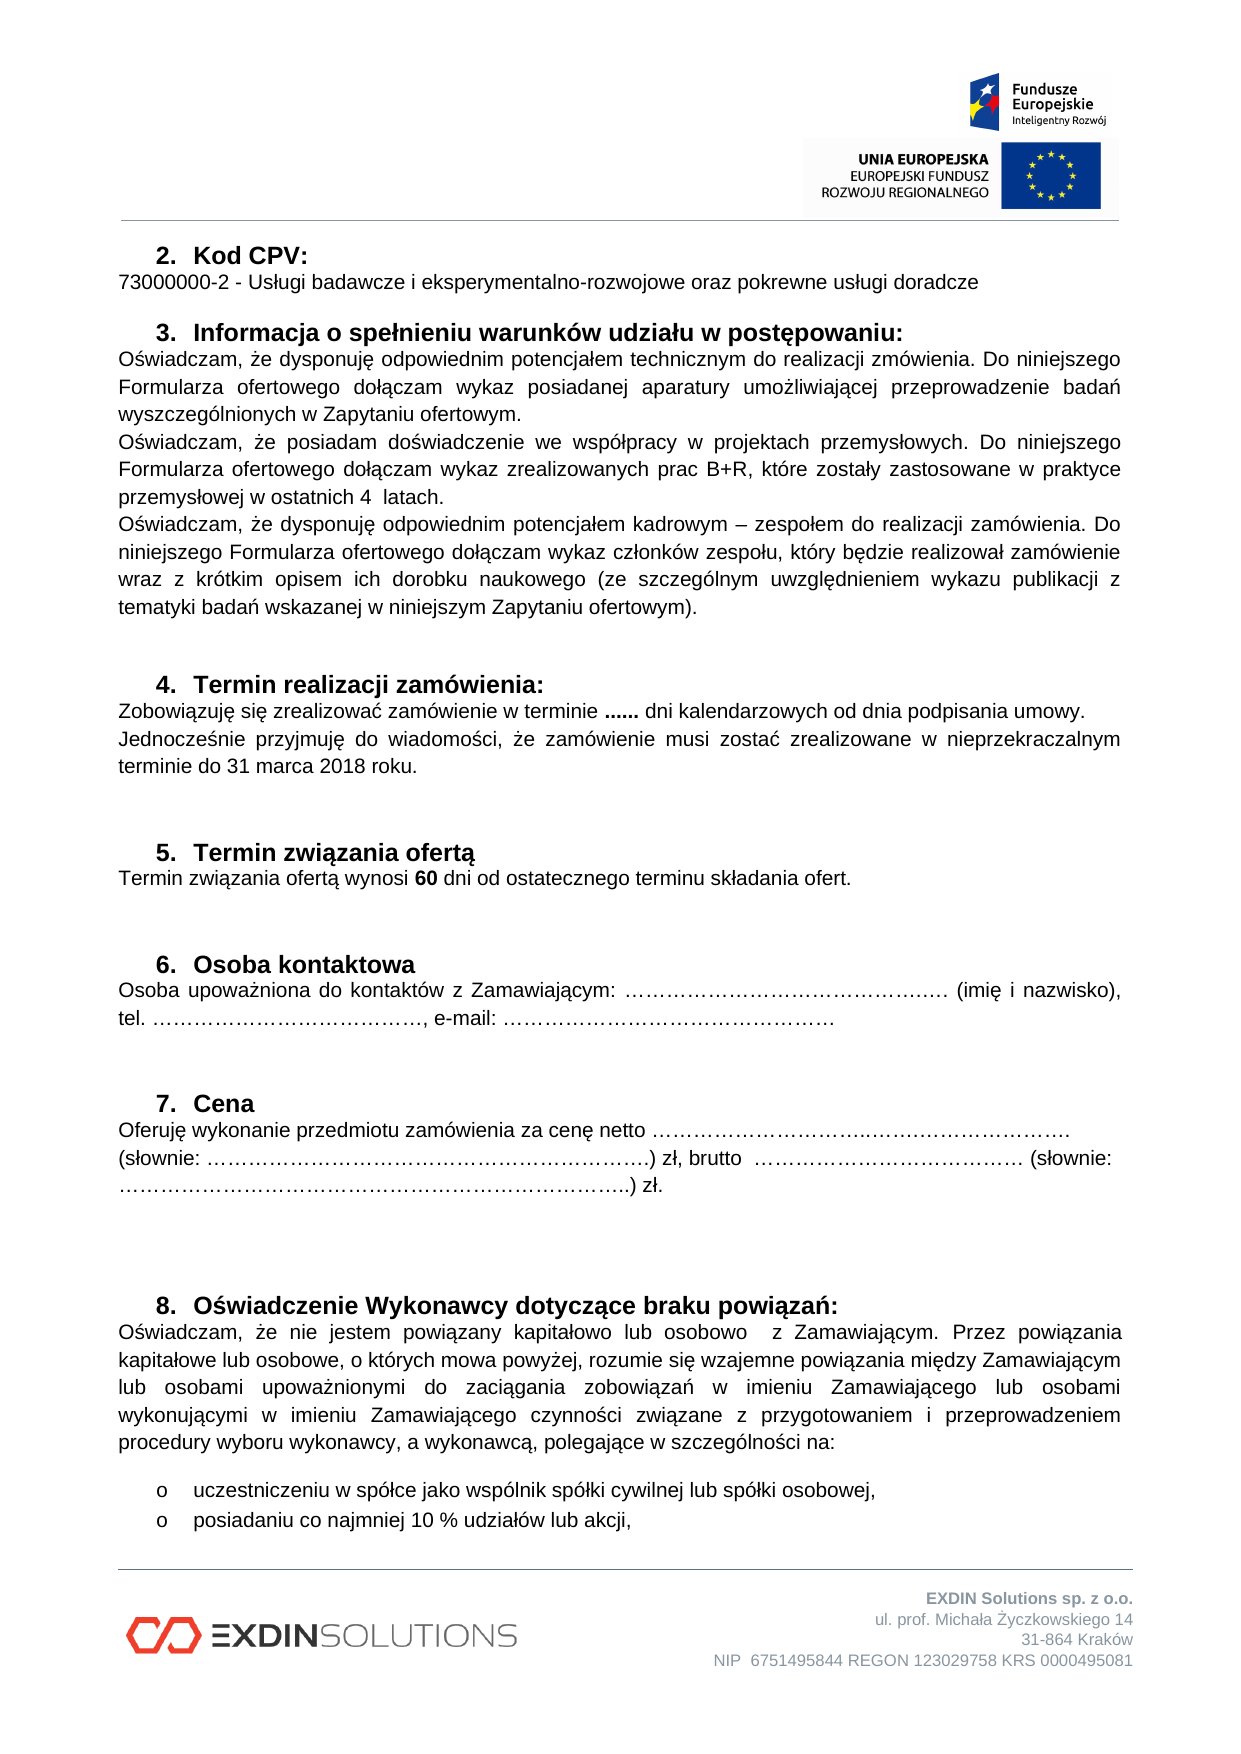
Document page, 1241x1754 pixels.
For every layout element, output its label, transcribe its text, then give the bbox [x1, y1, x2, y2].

text Oferuję wykonanie przedmiotu zamówienia za cenę netto …………………………..…….…………………. (słownie: ……………………………………………………….) zł, brutto ………………………………… (słownie: ………………………………………………………………..) zł. [118, 1118, 1122, 1197]
text Osoba kontaktowa [156, 949, 1122, 978]
list uczestniczeniu w spółce jako wspólnik spółki cywilnej lub spółki osobowej, [156, 1478, 1122, 1504]
picture [802, 70, 1120, 218]
text Osoba upoważniona do kontaktów z Zamawiającym: …………………………………….…. (imię i nazwisko), tel. …………………………………, e-mail: ………………………………………… [118, 978, 1122, 1030]
text Jednocześnie przyjmuję do wiadomości, że zamówienie musi zostać zrealizowane w nieprzekraczalnym terminie do 31 marca 2018 roku. [118, 727, 1122, 778]
text Kod CPV: [156, 241, 1122, 270]
text Termin związania ofertą wynosi 60 dni od ostatecznego terminu składania ofert. [118, 866, 1122, 890]
text Oświadczam, że dysponuję odpowiednim potencjałem technicznym do realizacji zmówienia. Do niniejszego Formularza ofertowego dołączam wykaz posiadanej aparatury umożliwiającej przeprowadzenie badań wyszczególnionych w Zapytaniu ofertowym. [118, 347, 1122, 426]
list posiadaniu co najmniej 10 % udziałów lub akcji, [156, 1508, 1122, 1534]
picture [118, 1616, 523, 1654]
text Termin realizacji zamówienia: [156, 670, 1122, 699]
text Oświadczam, że posiadam doświadczenie we współpracy w projektach przemysłowych. Do niniejszego Formularza ofertowego dołączam wykaz zrealizowanych prac B+R, które zostały zastosowane w praktyce przemysłowej w ostatnich 4 latach. [118, 429, 1122, 508]
text Termin związania ofertą [156, 837, 1122, 866]
text Informacja o spełnieniu warunków udziału w postępowaniu: [156, 318, 1122, 347]
text Oświadczam, że dysponuję odpowiednim potencjałem kadrowym – zespołem do realizacji zamówienia. Do niniejszego Formularza ofertowego dołączam wykaz członków zespołu, który będzie realizował zamówienie wraz z krótkim opisem ich dorobku naukowego (ze szczególnym uwzględnieniem wykazu publikacji z tematyki badań wskazanej w niniejszym Zapytaniu ofertowym). [118, 512, 1122, 618]
text Zobowiązuję się zrealizować zamówienie w terminie ...... dni kalendarzowych od dnia podpisania umowy. [118, 699, 1122, 723]
text Oświadczam, że nie jestem powiązany kapitałowo lub osobowo z Zamawiającym. Przez powiązania kapitałowe lub osobowe, o których mowa powyżej, rozumie się wzajemne powiązania między Zamawiającym lub osobami upoważnionymi do zaciągania zobowiązań w imieniu Zamawiającego lub osobami wykonującymi w imieniu Zamawiającego czynności związane z przygotowaniem i przeprowadzeniem procedury wyboru wykonawcy, a wykonawcą, polegające w szczególności na: [118, 1320, 1122, 1454]
text Cena [156, 1089, 1122, 1118]
text 73000000-2 - Usługi badawcze i eksperymentalno-rozwojowe oraz pokrewne usługi doradcze [118, 270, 1122, 294]
text Oświadczenie Wykonawcy dotyczące braku powiązań: [156, 1291, 1122, 1320]
